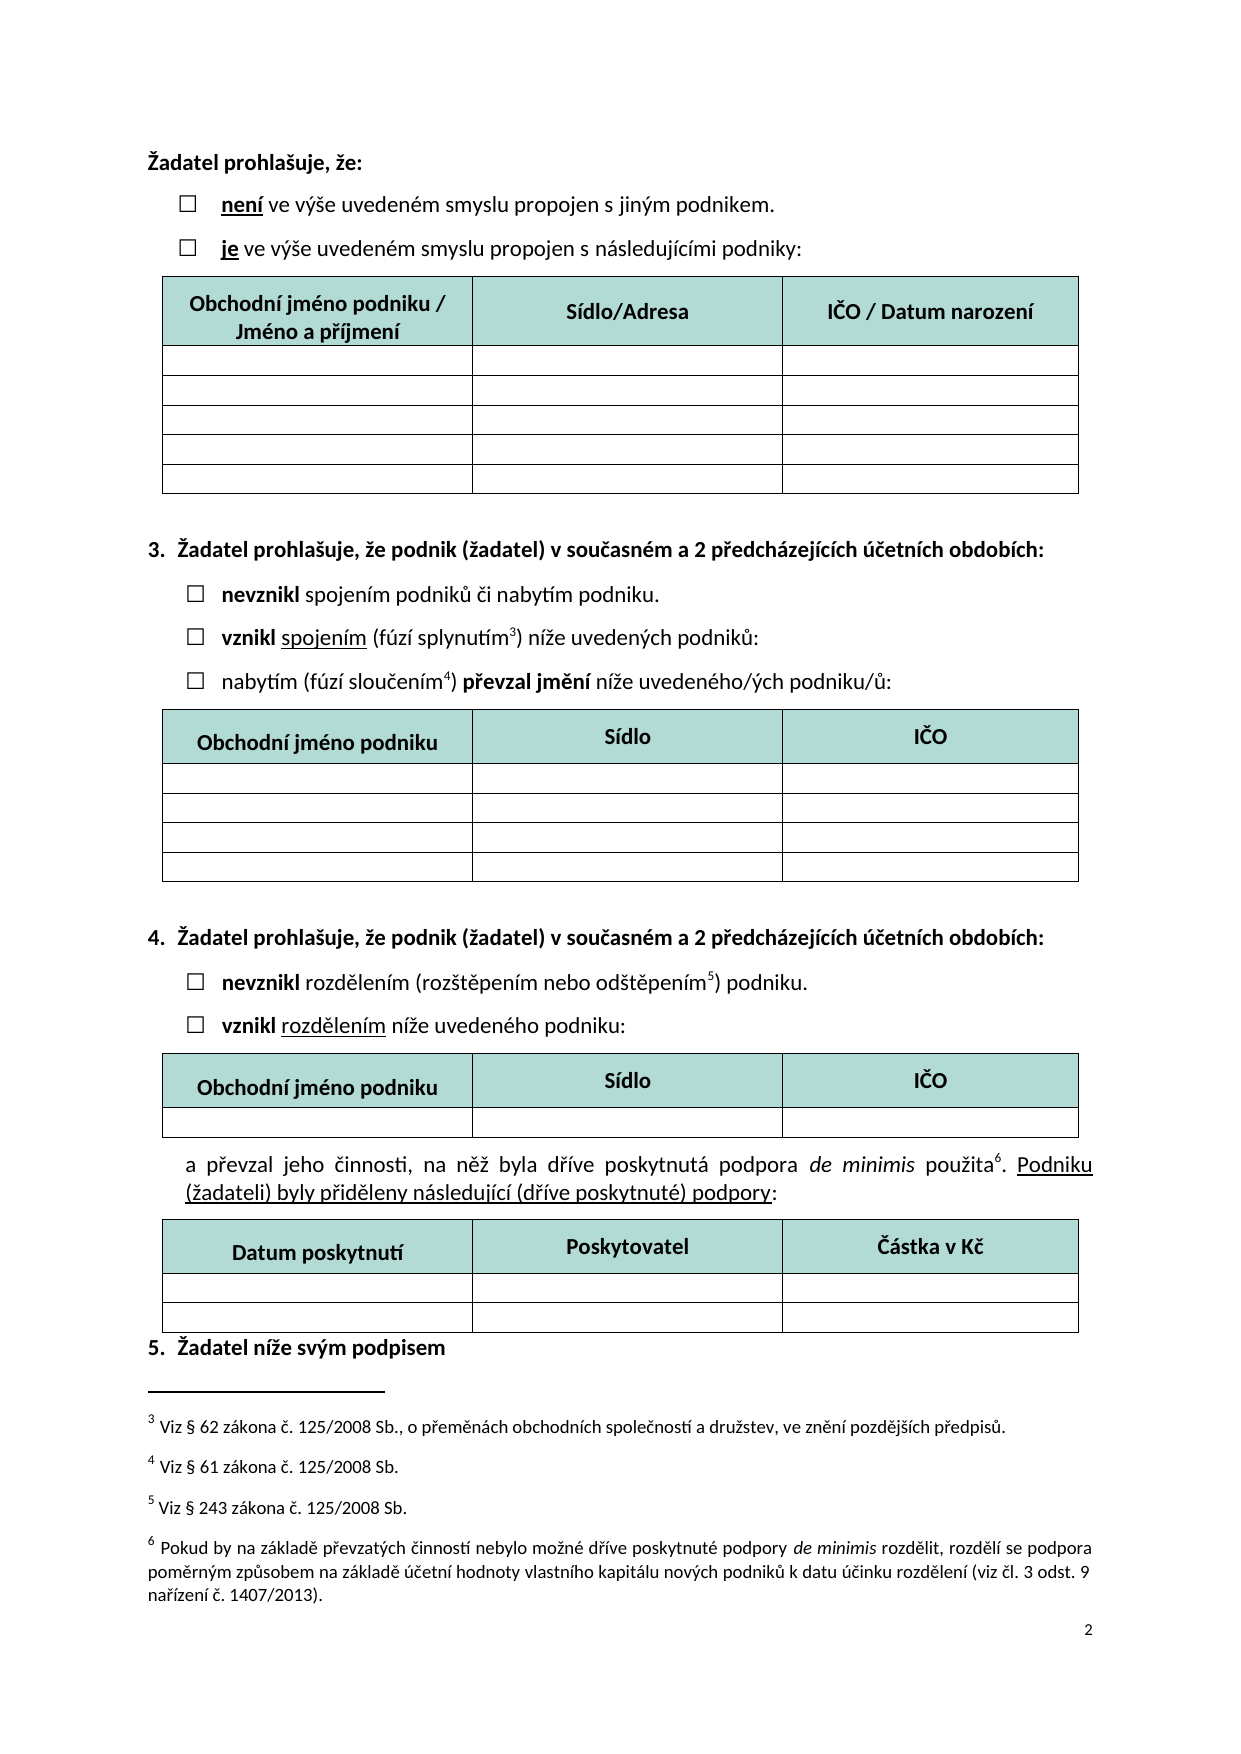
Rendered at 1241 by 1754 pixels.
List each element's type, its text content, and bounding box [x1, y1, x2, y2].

table_cell [163, 1274, 472, 1302]
table_cell [783, 853, 1078, 881]
text nabytím (fúzí sloučením) převzal jmění níže uvedeného/ých podniku/ů: [185, 665, 1092, 696]
table_header Obchodní jméno podniku [163, 1054, 472, 1107]
table_cell [163, 346, 472, 375]
table_header Částka v Kč [783, 1220, 1078, 1273]
table_cell [473, 346, 782, 375]
table_cell [473, 406, 782, 434]
table_cell [783, 346, 1078, 375]
table_header IČO / Datum narození [783, 277, 1078, 345]
table_cell [473, 1303, 782, 1332]
table_cell [163, 853, 472, 881]
table_header Datum poskytnutí [163, 1220, 472, 1273]
table_cell [783, 1108, 1078, 1137]
list Žadatel prohlašuje, že podnik (žadatel) v současném a 2 předcházejících účetních obdobích: [148, 923, 1092, 951]
table_cell [473, 764, 782, 792]
table_header Sídlo [473, 710, 782, 763]
text vznikl rozdělením níže uvedeného podniku: [185, 1009, 1092, 1040]
text Žadatel prohlašuje, že: [148, 148, 1092, 176]
table_cell [473, 794, 782, 822]
table_cell [163, 1303, 472, 1332]
text je ve výše uvedeném smyslu propojen s následujícími podniky: [177, 232, 1092, 263]
table_cell [163, 406, 472, 434]
table_cell [473, 853, 782, 881]
table_header Obchodní jméno podniku [163, 710, 472, 763]
table_cell [473, 823, 782, 852]
table_cell [783, 465, 1078, 493]
table_cell [783, 376, 1078, 404]
table_cell [473, 1108, 782, 1137]
table_cell [163, 823, 472, 852]
table_cell [163, 764, 472, 792]
table_cell [473, 1274, 782, 1302]
text nevznikl spojením podniků či nabytím podniku. [185, 577, 1092, 609]
table_header Poskytovatel [473, 1220, 782, 1273]
table_cell [473, 465, 782, 493]
table_cell [783, 794, 1078, 822]
table_header IČO [783, 710, 1078, 763]
table_cell [783, 435, 1078, 464]
table_cell [473, 376, 782, 404]
list Žadatel níže svým podpisem [148, 1333, 1092, 1361]
table_cell [163, 1108, 472, 1137]
table_cell [783, 1274, 1078, 1302]
table_header Sídlo [473, 1054, 782, 1107]
table_cell [783, 764, 1078, 792]
table_cell [783, 823, 1078, 852]
table_header Obchodní jméno podniku / Jméno a příjmení [163, 277, 472, 345]
table_cell [783, 406, 1078, 434]
table_cell [163, 465, 472, 493]
table_cell [163, 376, 472, 404]
table_cell [783, 1303, 1078, 1332]
text nevznikl rozdělením (rozštěpením nebo odštěpením) podniku. [185, 965, 1092, 997]
table_header IČO [783, 1054, 1078, 1107]
text vznikl spojením (fúzí splynutím) níže uvedených podniků: [185, 621, 1092, 652]
table_cell [163, 794, 472, 822]
table_cell [473, 435, 782, 464]
text není ve výše uvedeném smyslu propojen s jiným podnikem. [177, 188, 1092, 219]
text a převzal jeho činnosti, na něž byla dříve poskytnutá podpora de minimis použita. Podniku (žadateli) byly přiděleny následující (dříve poskytnuté) podpory: [185, 1150, 1092, 1206]
table_header Sídlo/Adresa [473, 277, 782, 345]
list Žadatel prohlašuje, že podnik (žadatel) v současném a 2 předcházejících účetních obdobích: [148, 535, 1092, 563]
table_cell [163, 435, 472, 464]
